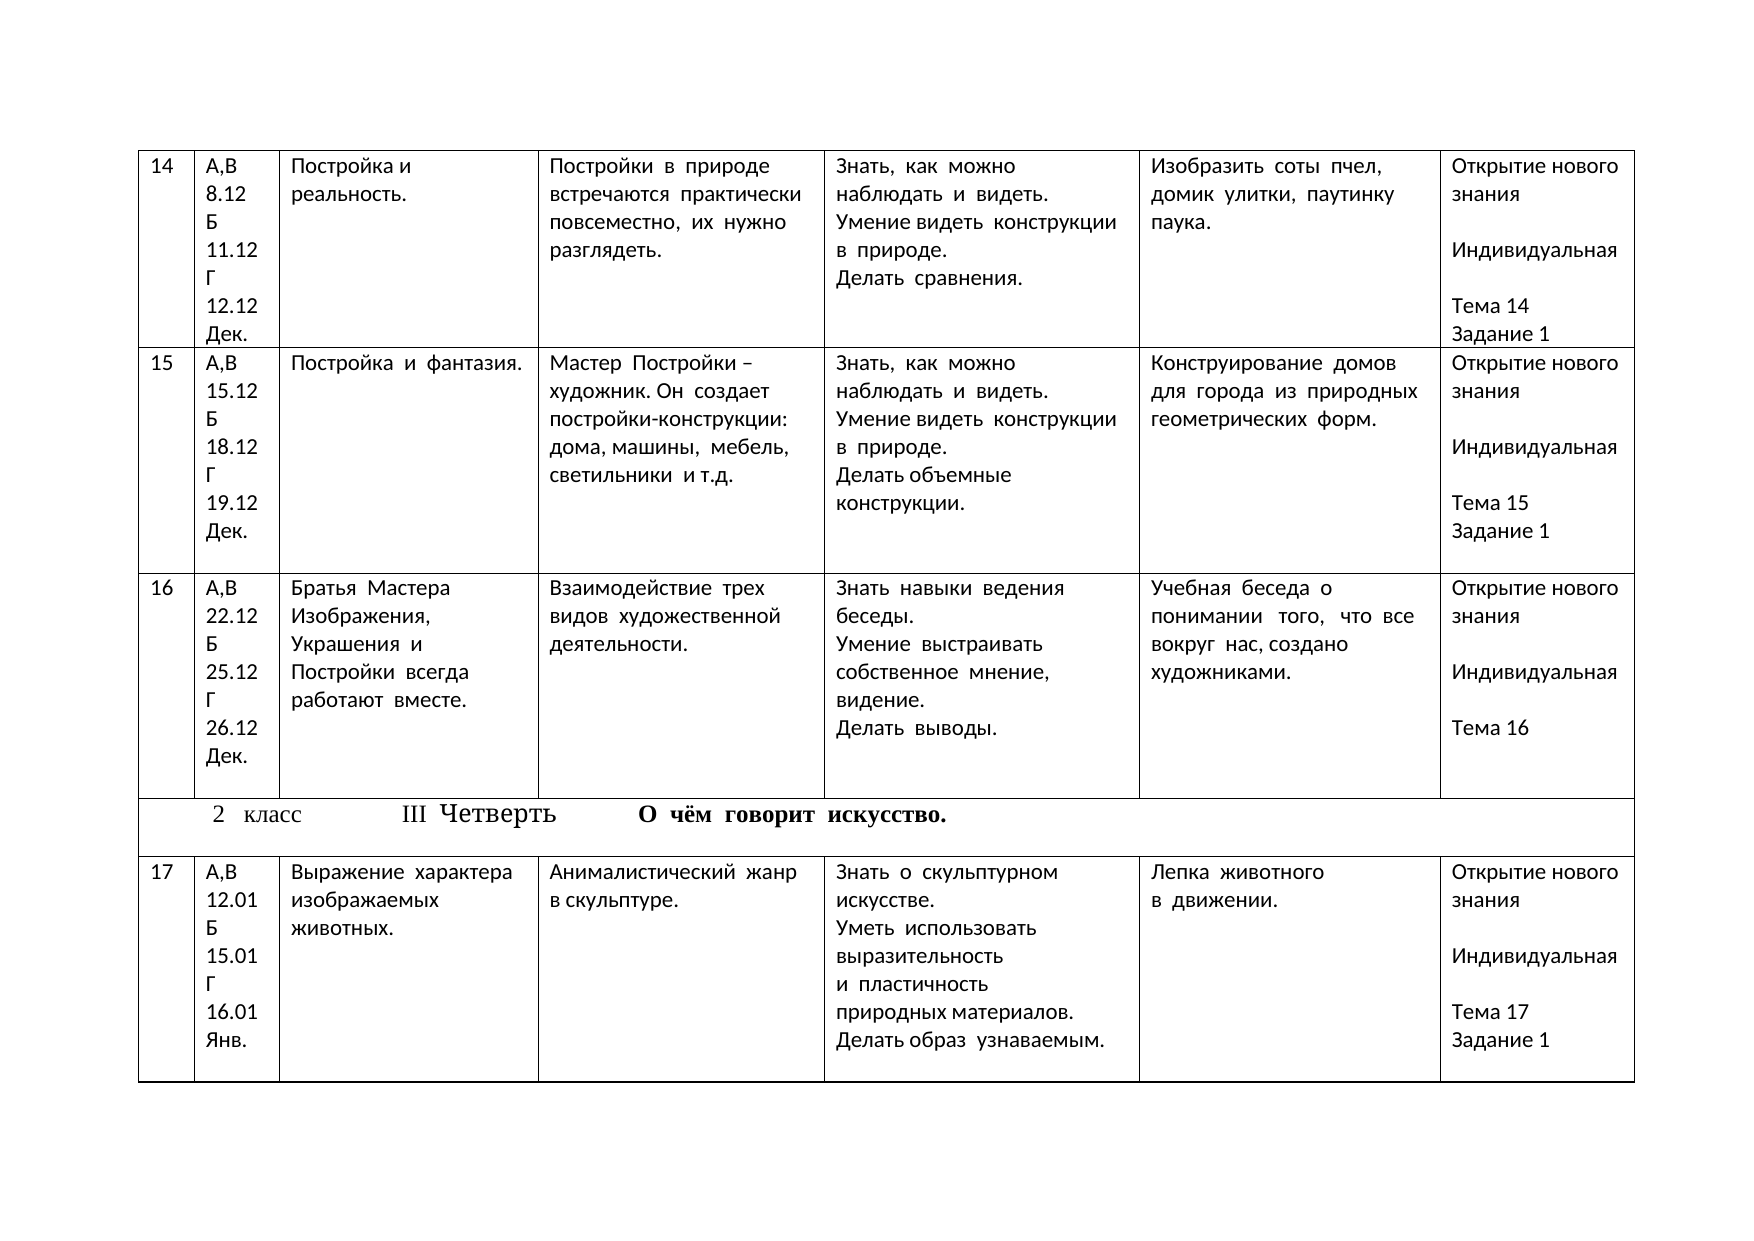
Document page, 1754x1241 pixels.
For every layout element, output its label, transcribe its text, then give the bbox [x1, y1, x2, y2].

table_cell Открытие нового знания Индивидуальная Тема 14 Задание 1 [1441, 151, 1634, 347]
table_cell Знать, как можно наблюдать и видеть. Умение видеть конструкции в природе. Делать сравнения. [825, 151, 1139, 347]
table_cell Открытие нового знания Индивидуальная Тема 15 Задание 1 [1441, 348, 1634, 572]
table_cell A,В 8.12 Б 11.12 Г 12.12 Дек. [195, 151, 279, 347]
table_cell Братья Мастера Изображения, Украшения и Постройки всегда работают вместе. [280, 574, 538, 798]
table_cell Учебная беседа о понимании того, что все вокруг нас, создано художниками. [1140, 574, 1440, 798]
table_cell Постройки в природе встречаются практически повсеместно, их нужно разглядеть. [539, 151, 824, 347]
table_cell Выражение характера изображаемых животных. [280, 857, 538, 1081]
table_cell Анималистический жанр в скульптуре. [539, 857, 824, 1081]
table_cell 16 [139, 574, 194, 798]
table_cell Взаимодействие трех видов художественной деятельности. [539, 574, 824, 798]
table_cell 15 [139, 348, 194, 572]
table_cell Лепка животного в движении. [1140, 857, 1440, 1081]
table_cell Открытие нового знания Индивидуальная Тема 17 Задание 1 [1441, 857, 1634, 1081]
table_cell Знать навыки ведения беседы. Умение выстраивать собственное мнение, видение. Делать выводы. [825, 574, 1139, 798]
table_cell Знать о скульптурном искусстве. Уметь использовать выразительность и пластичность природных материалов. Делать образ узнаваемым. [825, 857, 1139, 1081]
table_cell Изобразить соты пчел, домик улитки, паутинку паука. [1140, 151, 1440, 347]
table_cell Открытие нового знания Индивидуальная Тема 16 [1441, 574, 1634, 798]
table_cell 2 класс III Четверть О чём говорит искусство. [139, 799, 1634, 856]
table_cell A,В 12.01 Б 15.01 Г 16.01 Янв. [195, 857, 279, 1081]
table_cell Постройка и фантазия. [280, 348, 538, 572]
table_cell 14 [139, 151, 194, 347]
table_cell Конструирование домов для города из природных геометрических форм. [1140, 348, 1440, 572]
table_cell A,В 22.12 Б 25.12 Г 26.12 Дек. [195, 574, 279, 798]
table_cell A,В 15.12 Б 18.12 Г 19.12 Дек. [195, 348, 279, 572]
table_cell Мастер Постройки – художник. Он создает постройки-конструкции: дома, машины, мебель, светильники и т.д. [539, 348, 824, 572]
table_cell Знать, как можно наблюдать и видеть. Умение видеть конструкции в природе. Делать объемные конструкции. [825, 348, 1139, 572]
table_cell Постройка и реальность. [280, 151, 538, 347]
table_cell 17 [139, 857, 194, 1081]
